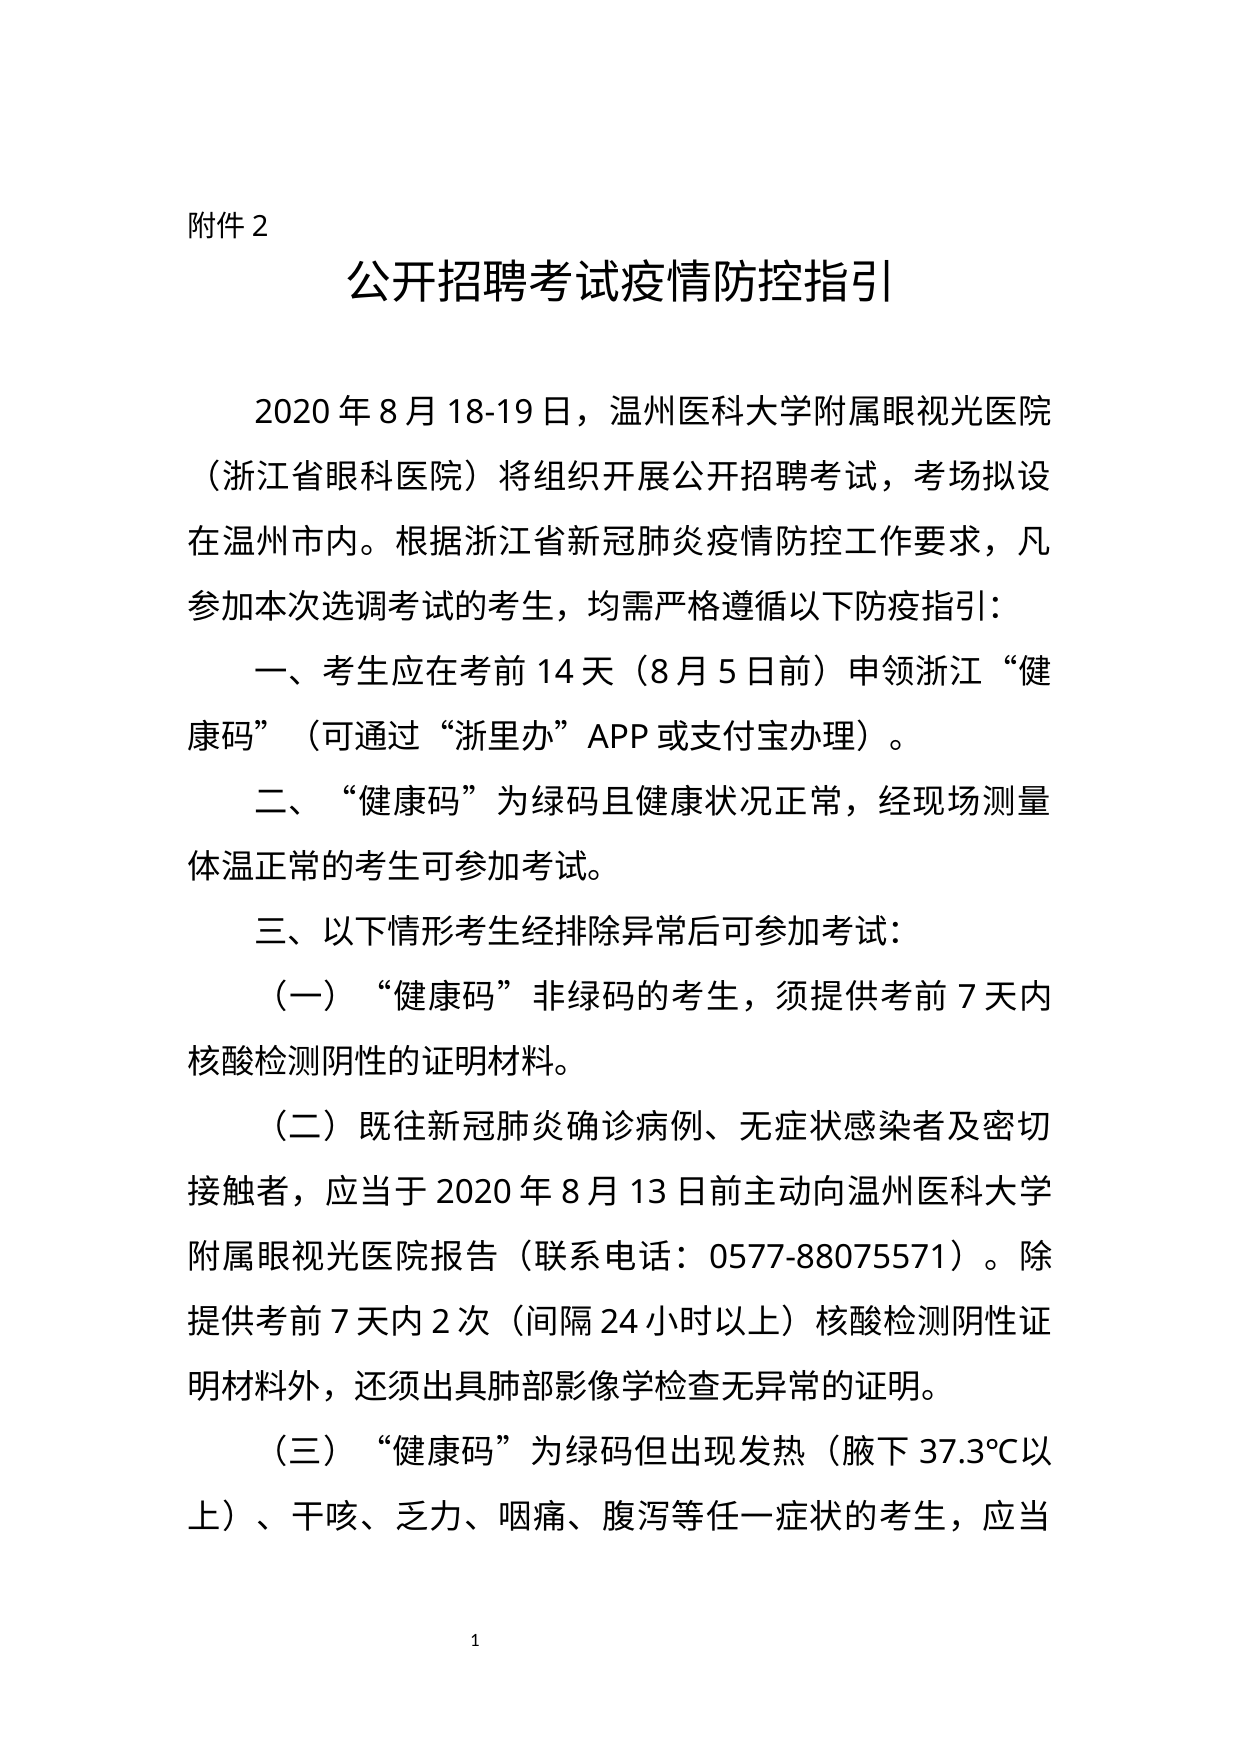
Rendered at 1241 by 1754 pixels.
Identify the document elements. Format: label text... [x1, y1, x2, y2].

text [187, 1416, 1053, 1546]
text （一）“健康码”非绿码的考生，须提供考前7天内核酸检测阴性的证明材料。 [187, 961, 1053, 1091]
text 2020年8月18-19日，温州医科大学附属眼视光医院（浙江省眼科医院）将组织开展公开招聘考试，考场拟设在温州市内。根据浙江省新冠肺炎疫情防控工作要求，凡参加本次选调考试的考生，均需严格遵循以下防疫指引： [187, 376, 1053, 636]
text （二）既往新冠肺炎确诊病例、无症状感染者及密切接触者，应当于2020年8月13日前主动向温州医科大学附属眼视光医院报告（联系电话：0577-88075571）。除提供考前7天内2次（间隔24小时以上）核酸检测阴性证明材料外，还须出具肺部影像学检查无异常的证明。 [187, 1091, 1053, 1416]
text 公开招聘考试疫情防控指引 [187, 245, 1053, 311]
text 二、“健康码”为绿码且健康状况正常，经现场测量体温正常的考生可参加考试。 [187, 766, 1053, 896]
text 三、以下情形考生经排除异常后可参加考试： [187, 896, 1053, 961]
text 附件2 [187, 203, 1053, 245]
text 一、考生应在考前14天（8月5日前）申领浙江“健康码”（可通过“浙里办”APP或支付宝办理）。 [187, 636, 1053, 766]
